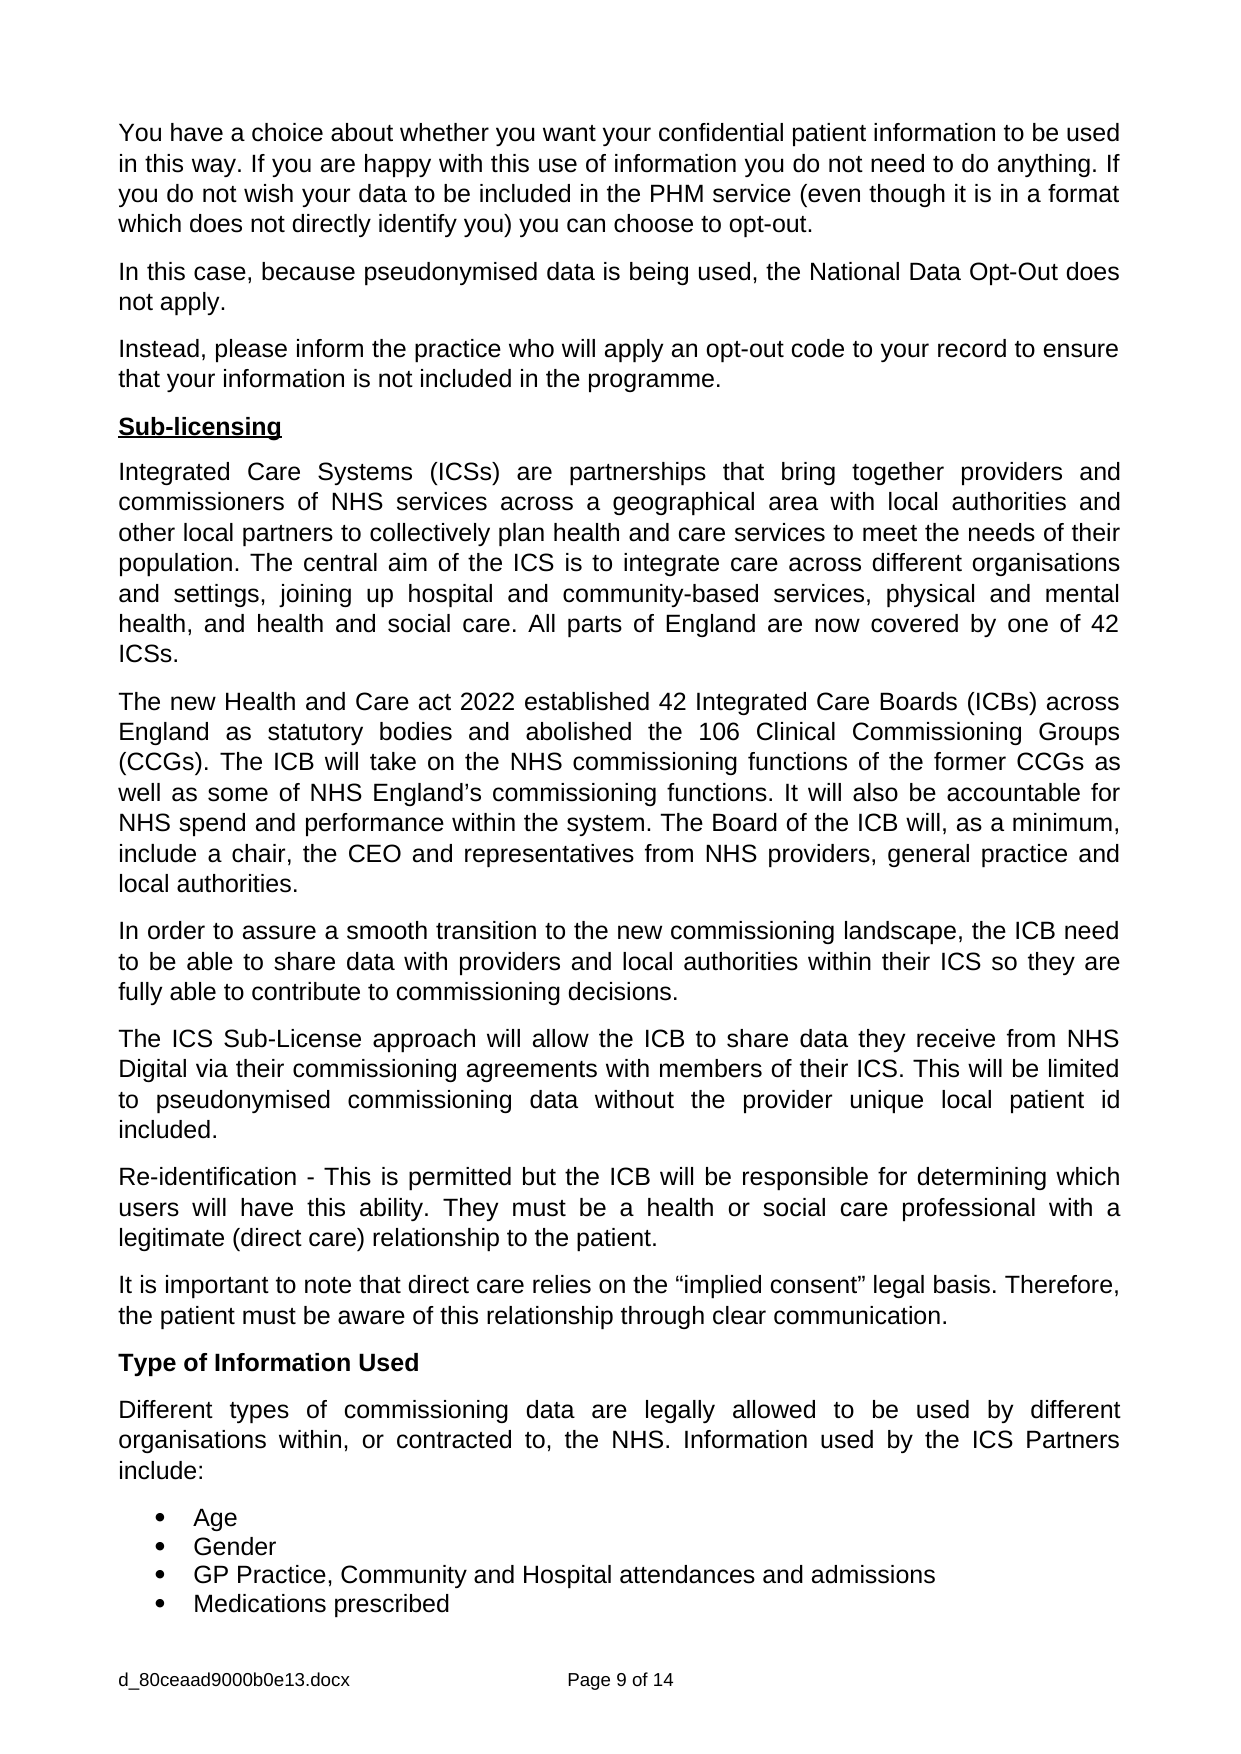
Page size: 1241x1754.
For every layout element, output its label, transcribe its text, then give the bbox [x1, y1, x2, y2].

list Age [156, 1503, 1122, 1532]
text You have a choice about whether you want your confidential patient information to be used in this way. If you are happy with this use of information you do not need to do anything. If you do not wish your data to be included in the PHM service (even though it is in a format which does not directly identify you) you can choose to opt-out. [118, 118, 1122, 238]
text Re-identification - This is permitted but the ICB will be responsible for determining which users will have this ability. They must be a health or social care professional with a legitimate (direct care) relationship to the patient. [118, 1162, 1122, 1252]
text Different types of commissioning data are legally allowed to be used by different organisations within, or contracted to, the NHS. Information used by the ICS Partners include: [118, 1395, 1122, 1484]
text The new Health and Care act 2022 established 42 Integrated Care Boards (ICBs) across England as statutory bodies and abolished the 106 Clinical Commissioning Groups (CCGs). The ICB will take on the NHS commissioning functions of the former CCGs as well as some of NHS England’s commissioning functions. It will also be accountable for NHS spend and performance within the system. The Board of the ICB will, as a minimum, include a chair, the CEO and representatives from NHS providers, general practice and local authorities. [118, 686, 1122, 898]
list GP Practice, Community and Hospital attendances and admissions [156, 1560, 1122, 1589]
text Sub-licensing [118, 411, 1122, 440]
list Gender [156, 1532, 1122, 1560]
text In order to assure a smooth transition to the new commissioning landscape, the ICB need to be able to share data with providers and local authorities within their ICS so they are fully able to contribute to commissioning decisions. [118, 916, 1122, 1006]
list Medications prescribed [156, 1589, 1122, 1618]
text It is important to note that direct care relies on the “implied consent” legal basis. Therefore, the patient must be aware of this relationship through clear communication. [118, 1270, 1122, 1329]
text The ICS Sub-License approach will allow the ICB to share data they receive from NHS Digital via their commissioning agreements with members of their ICS. This will be limited to pseudonymised commissioning data without the provider unique local patient id included. [118, 1024, 1122, 1144]
text In this case, because pseudonymised data is being used, the National Data Opt-Out does not apply. [118, 256, 1122, 316]
text Instead, please inform the practice who will apply an opt-out code to your record to ensure that your information is not included in the programme. [118, 334, 1122, 393]
text Type of Information Used [118, 1348, 1122, 1376]
text Integrated Care Systems (ICSs) are partnerships that bring together providers and commissioners of NHS services across a geographical area with local authorities and other local partners to collectively plan health and care services to meet the needs of their population. The central aim of the ICS is to integrate care across different organisations and settings, joining up hospital and community-based services, physical and mental health, and health and social care. All parts of England are now covered by one of 42 ICSs. [118, 457, 1122, 668]
